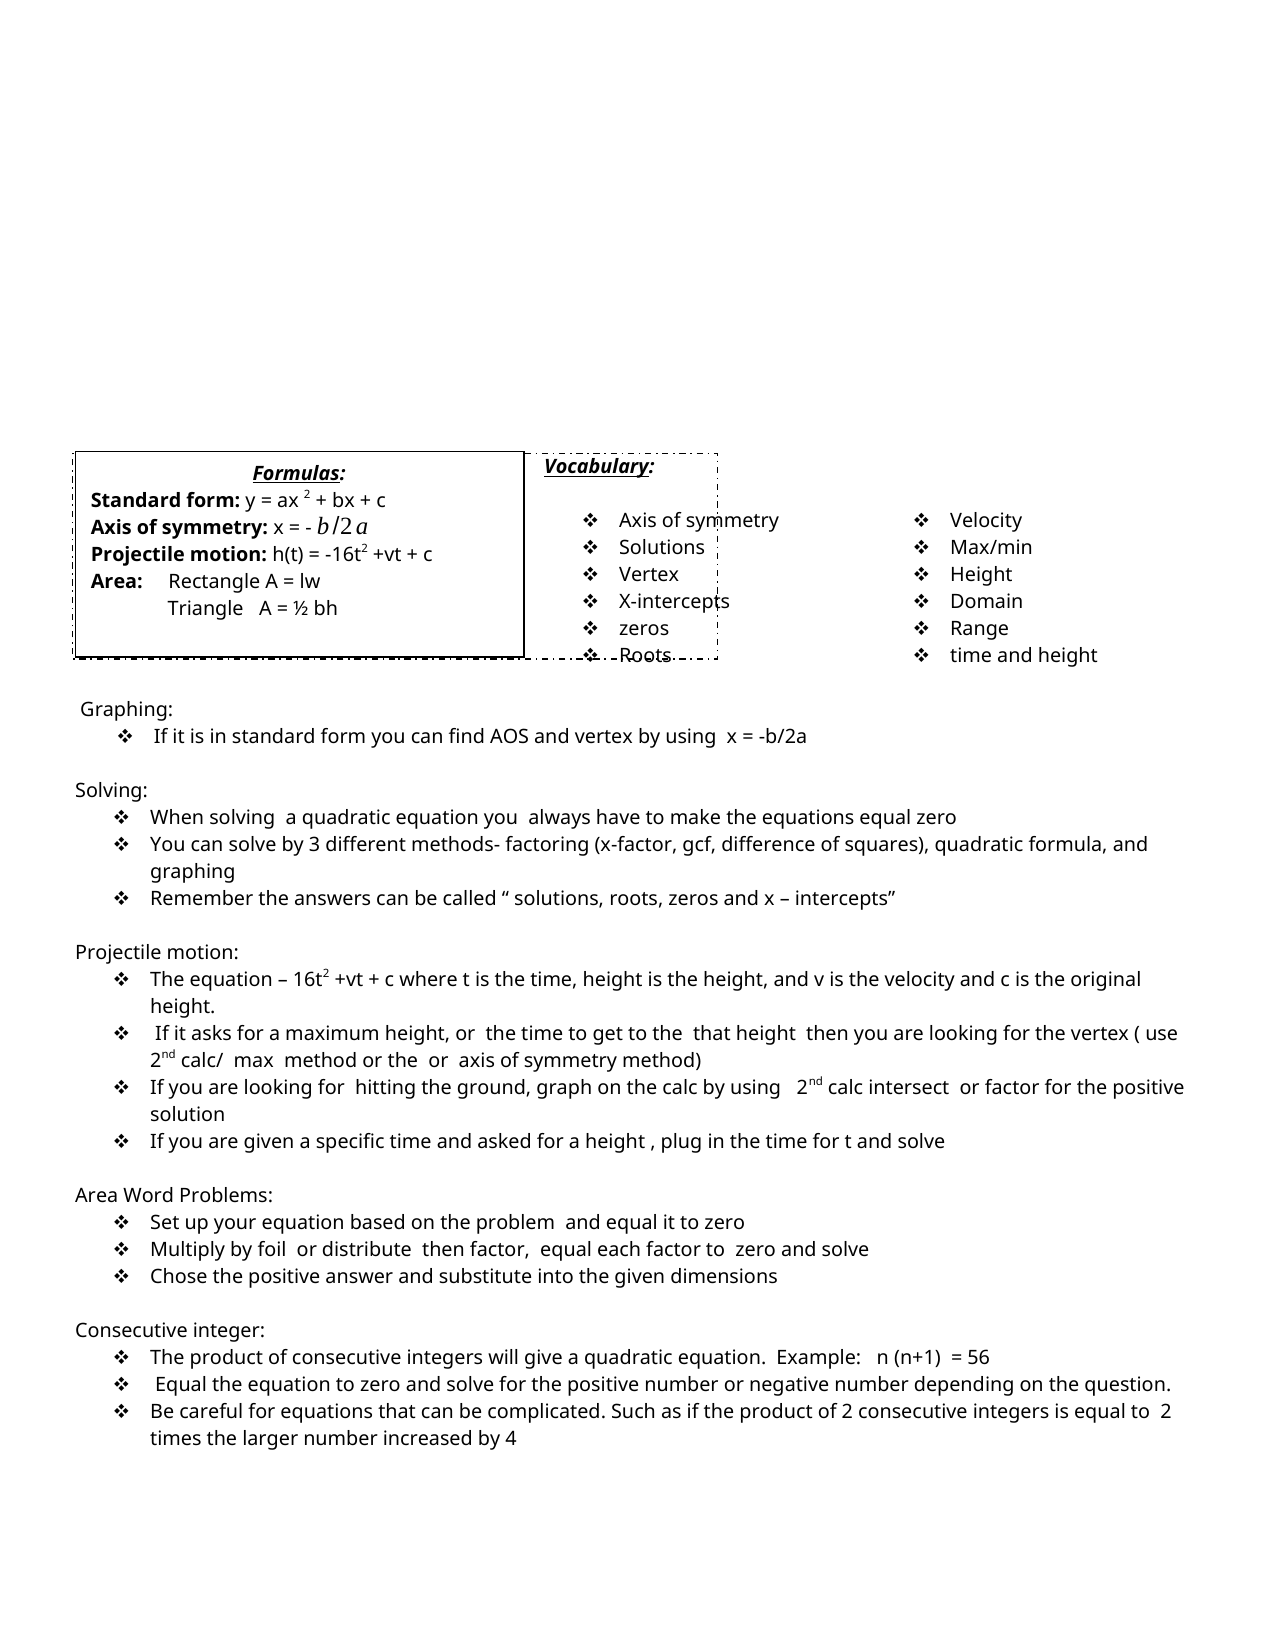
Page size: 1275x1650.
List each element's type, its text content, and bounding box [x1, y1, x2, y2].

text Solving: [75, 776, 1200, 803]
text Graphing: [75, 696, 1200, 722]
list You can solve by 3 different methods- factoring (x-factor, gcf, difference of squares), quadratic formula, and graphing [112, 830, 1200, 884]
list If you are given a specific time and asked for a height , plug in the time for t and solve [112, 1127, 1200, 1154]
list Max/min [912, 534, 1200, 561]
list Remember the answers can be called “ solutions, roots, zeros and x – intercepts” [112, 884, 1200, 911]
list Chose the positive answer and substitute into the given dimensions [112, 1262, 1200, 1289]
list If you are looking for hitting the ground, graph on the calc by using 2nd calc intersect or factor for the positive solution [112, 1073, 1200, 1127]
list Vertex [525, 561, 800, 588]
list Domain [912, 588, 1200, 614]
list Range [912, 614, 1200, 642]
list Multiply by foil or distribute then factor, equal each factor to zero and solve [112, 1235, 1200, 1262]
list Solutions [525, 534, 800, 561]
list X-intercepts [525, 588, 800, 614]
text Projectile motion: [75, 938, 1200, 965]
list Velocity [912, 507, 1200, 534]
text Area Word Problems: [75, 1181, 1200, 1208]
list zeros [525, 614, 800, 642]
list When solving a quadratic equation you always have to make the equations equal zero [112, 803, 1200, 830]
list Axis of symmetry [525, 507, 800, 534]
text Consecutive integer: [75, 1316, 1200, 1343]
list Height [912, 561, 1200, 588]
list Set up your equation based on the problem and equal it to zero [112, 1208, 1200, 1235]
list The equation – 16t2 +vt + c where t is the time, height is the height, and v is the velocity and c is the original height. [112, 965, 1200, 1019]
list If it asks for a maximum height, or the time to get to the that height then you are looking for the vertex ( use 2nd calc/ max method or the or axis of symmetry method) [112, 1019, 1200, 1073]
text Vocabulary: [525, 453, 1200, 480]
list If it is in standard form you can find AOS and vertex by using x = -b/2a [116, 722, 1200, 749]
list Roots [512, 642, 800, 668]
list Be careful for equations that can be complicated. Such as if the product of 2 consecutive integers is equal to 2 times the larger number increased by 4 [112, 1397, 1200, 1451]
list time and height [912, 642, 1200, 668]
list The product of consecutive integers will give a quadratic equation. Example: n (n+1) = 56 [112, 1343, 1200, 1370]
list Equal the equation to zero and solve for the positive number or negative number depending on the question. [112, 1370, 1200, 1397]
